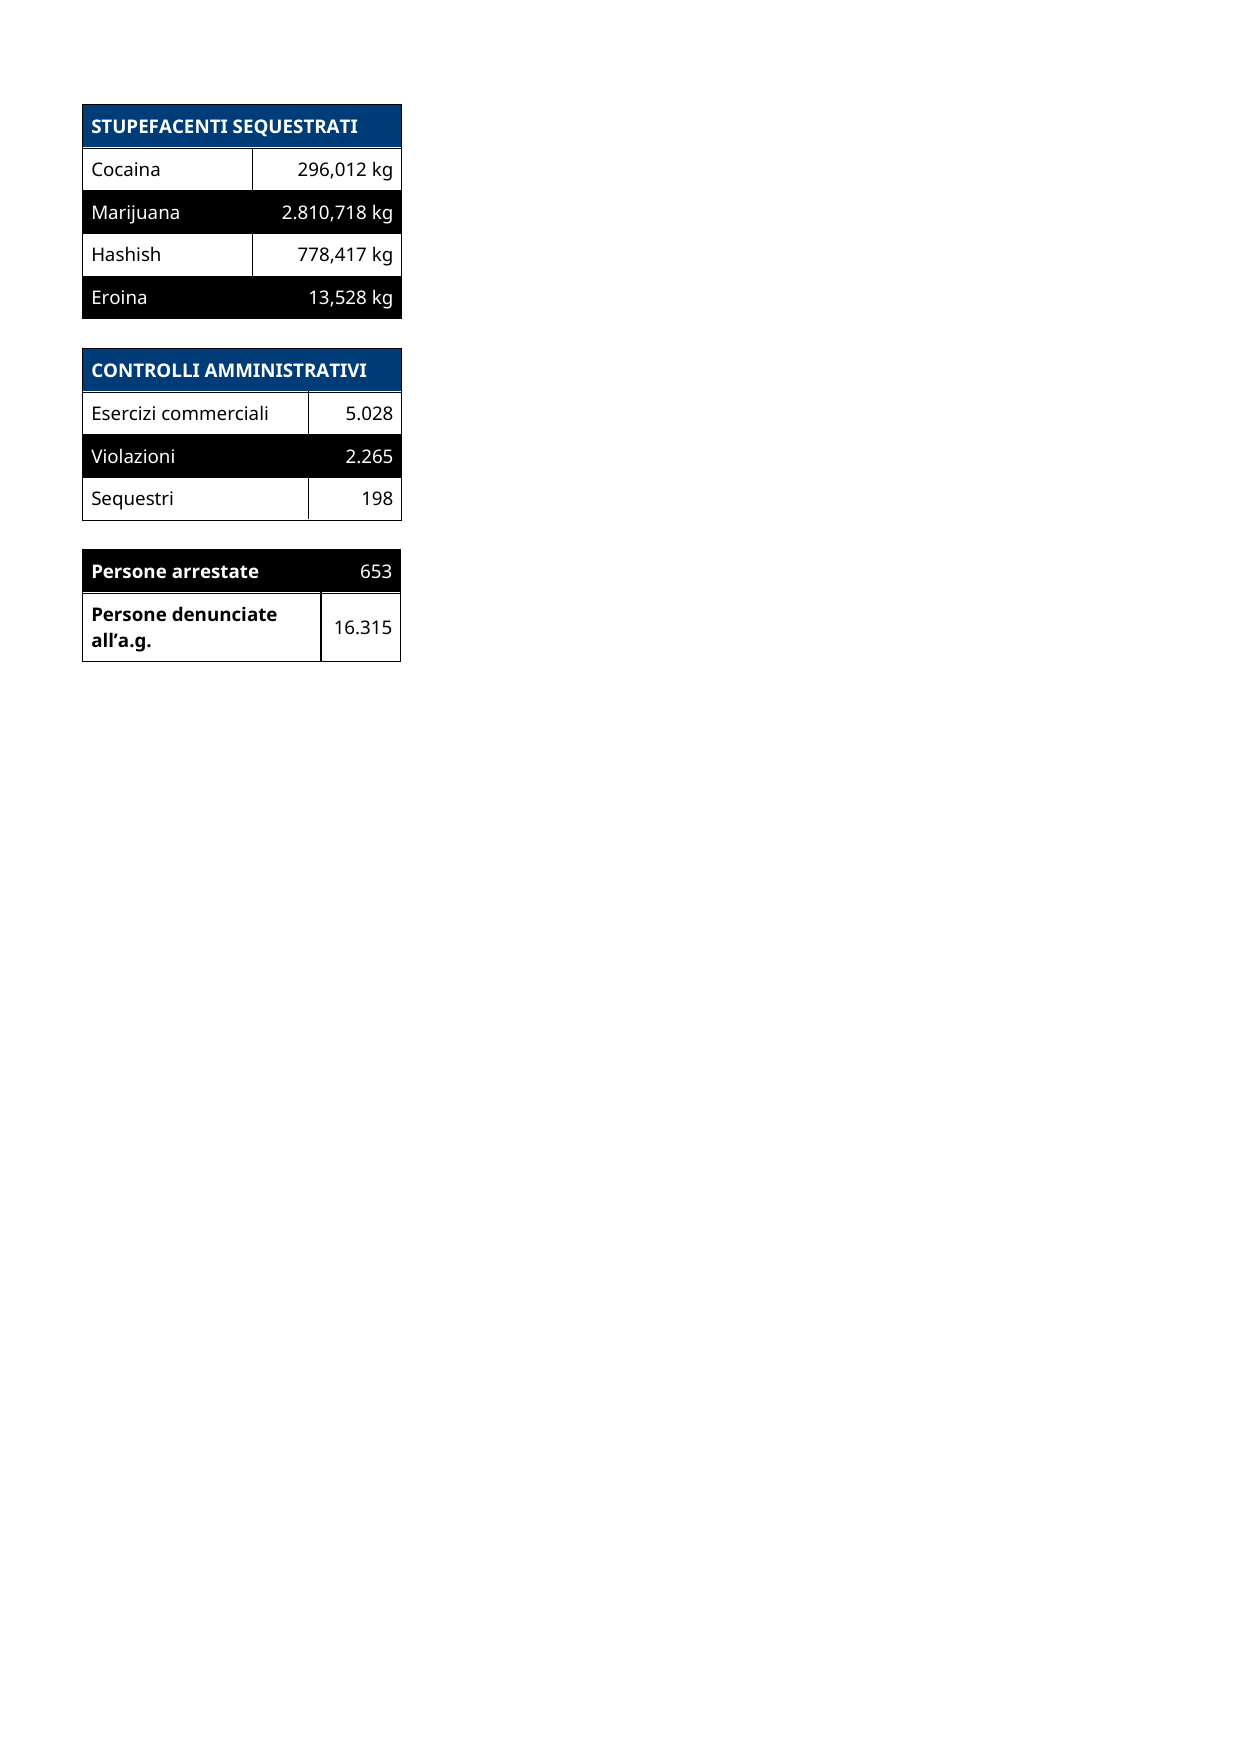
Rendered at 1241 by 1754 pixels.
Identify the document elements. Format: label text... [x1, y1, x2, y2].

table_header 653 [322, 550, 400, 592]
table_cell Cocaina [83, 149, 252, 190]
table_cell 198 [309, 478, 401, 519]
table_cell 296,012 kg [253, 149, 401, 190]
table_cell Marijuana [83, 191, 252, 233]
table_cell Hashish [83, 234, 252, 276]
table_cell Violazioni [83, 435, 308, 477]
table_cell 13,528 kg [253, 277, 401, 318]
table_header stupefacenti sequestrati [83, 105, 401, 147]
table_cell 2.810,718 kg [253, 191, 401, 233]
table_cell Esercizi commerciali [83, 393, 308, 434]
table_cell 778,417 kg [253, 234, 401, 276]
table_cell Eroina [83, 277, 252, 318]
table_header Persone arrestate [83, 550, 320, 592]
table_header Controlli amministrativi [83, 349, 401, 391]
table_cell Sequestri [83, 478, 308, 519]
table_cell 16.315 [322, 594, 400, 661]
table_cell Persone denunciate all’a.g. [83, 594, 320, 661]
table_cell 2.265 [309, 435, 401, 477]
table_cell 5.028 [309, 393, 401, 434]
